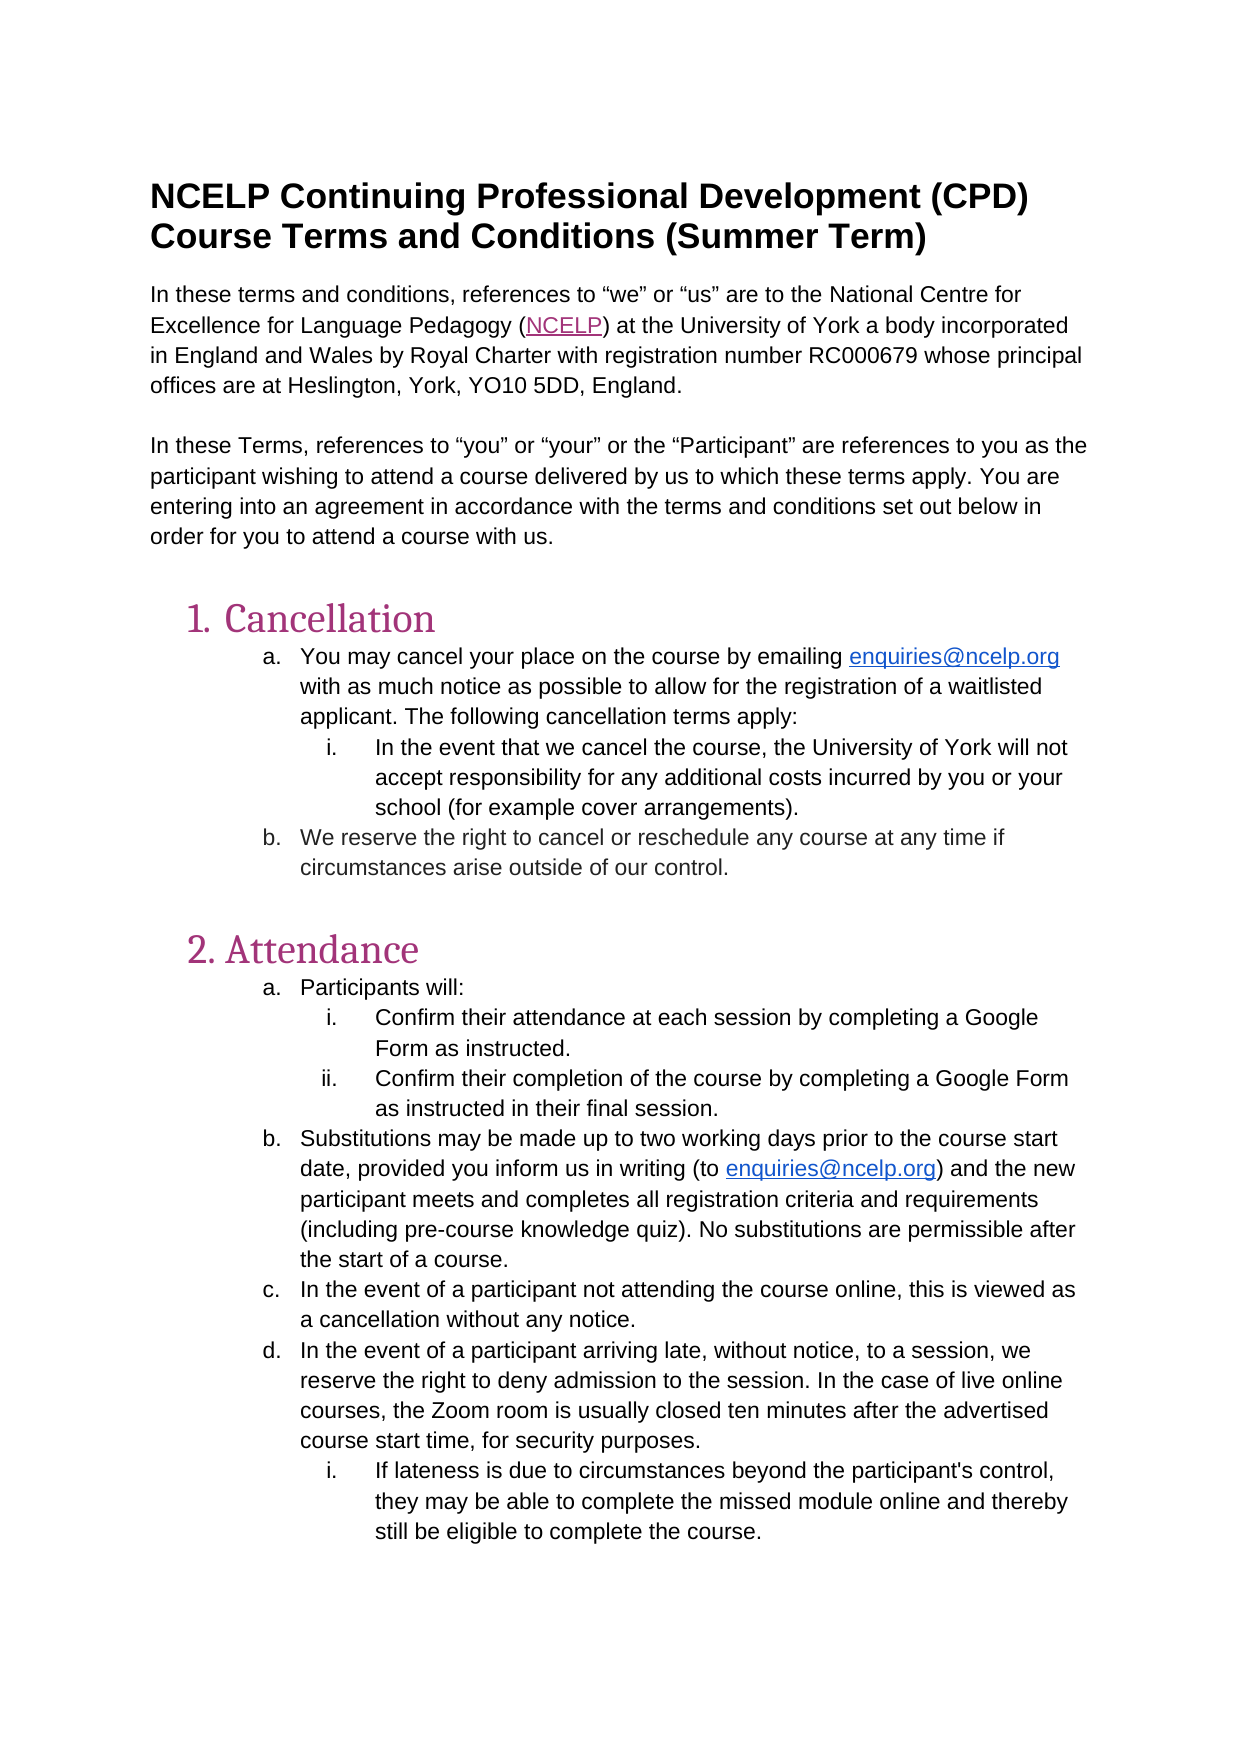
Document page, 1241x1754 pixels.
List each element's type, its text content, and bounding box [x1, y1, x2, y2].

list Participants will: [262, 974, 1090, 1001]
list Substitutions may be made up to two working days prior to the course start date, provided you inform us in writing (to enquiries@ncelp.org) and the new participant meets and completes all registration criteria and requirements (including pre-course knowledge quiz). No substitutions are permissible after the start of a course. [262, 1125, 1090, 1272]
subtitle Cancellation [187, 595, 1090, 643]
text In these Terms, references to “you” or “your” or the “Participant” are references to you as the participant wishing to attend a course delivered by us to which these terms apply. You are entering into an agreement in accordance with the terms and conditions set out below in order for you to attend a course with us. [150, 432, 1090, 549]
list If lateness is due to circumstances beyond the participant's control, they may be able to complete the missed module online and thereby still be eligible to complete the course. [337, 1457, 1090, 1544]
list Confirm their completion of the course by completing a Google Form as instructed in their final session. [337, 1065, 1090, 1121]
list In the event that we cancel the course, the University of York will not accept responsibility for any additional costs incurred by you or your school (for example cover arrangements). [337, 733, 1090, 820]
title NCELP Continuing Professional Development (CPD) Course Terms and Conditions (Summer Term) [150, 175, 1090, 256]
subtitle Attendance [187, 926, 1090, 974]
list You may cancel your place on the course by emailing enquiries@ncelp.org with as much notice as possible to allow for the registration of a waitlisted applicant. The following cancellation terms apply: [262, 643, 1090, 730]
list We reserve the right to cancel or reschedule any course at any time if circumstances arise outside of our control. [262, 824, 1090, 881]
list In the event of a participant arriving late, without notice, to a session, we reserve the right to deny admission to the session. In the case of live online courses, the Zoom room is usually closed ten minutes after the advertised course start time, for security purposes. [262, 1337, 1090, 1454]
list In the event of a participant not attending the course online, this is viewed as a cancellation without any notice. [262, 1276, 1090, 1333]
list Confirm their attendance at each session by completing a Google Form as instructed. [337, 1004, 1090, 1061]
text In these terms and conditions, references to “we” or “us” are to the National Centre for Excellence for Language Pedagogy (NCELP) at the University of York a body incorporated in England and Wales by Royal Charter with registration number RC000679 whose principal offices are at Heslington, York, YO10 5DD, England. [150, 281, 1090, 398]
